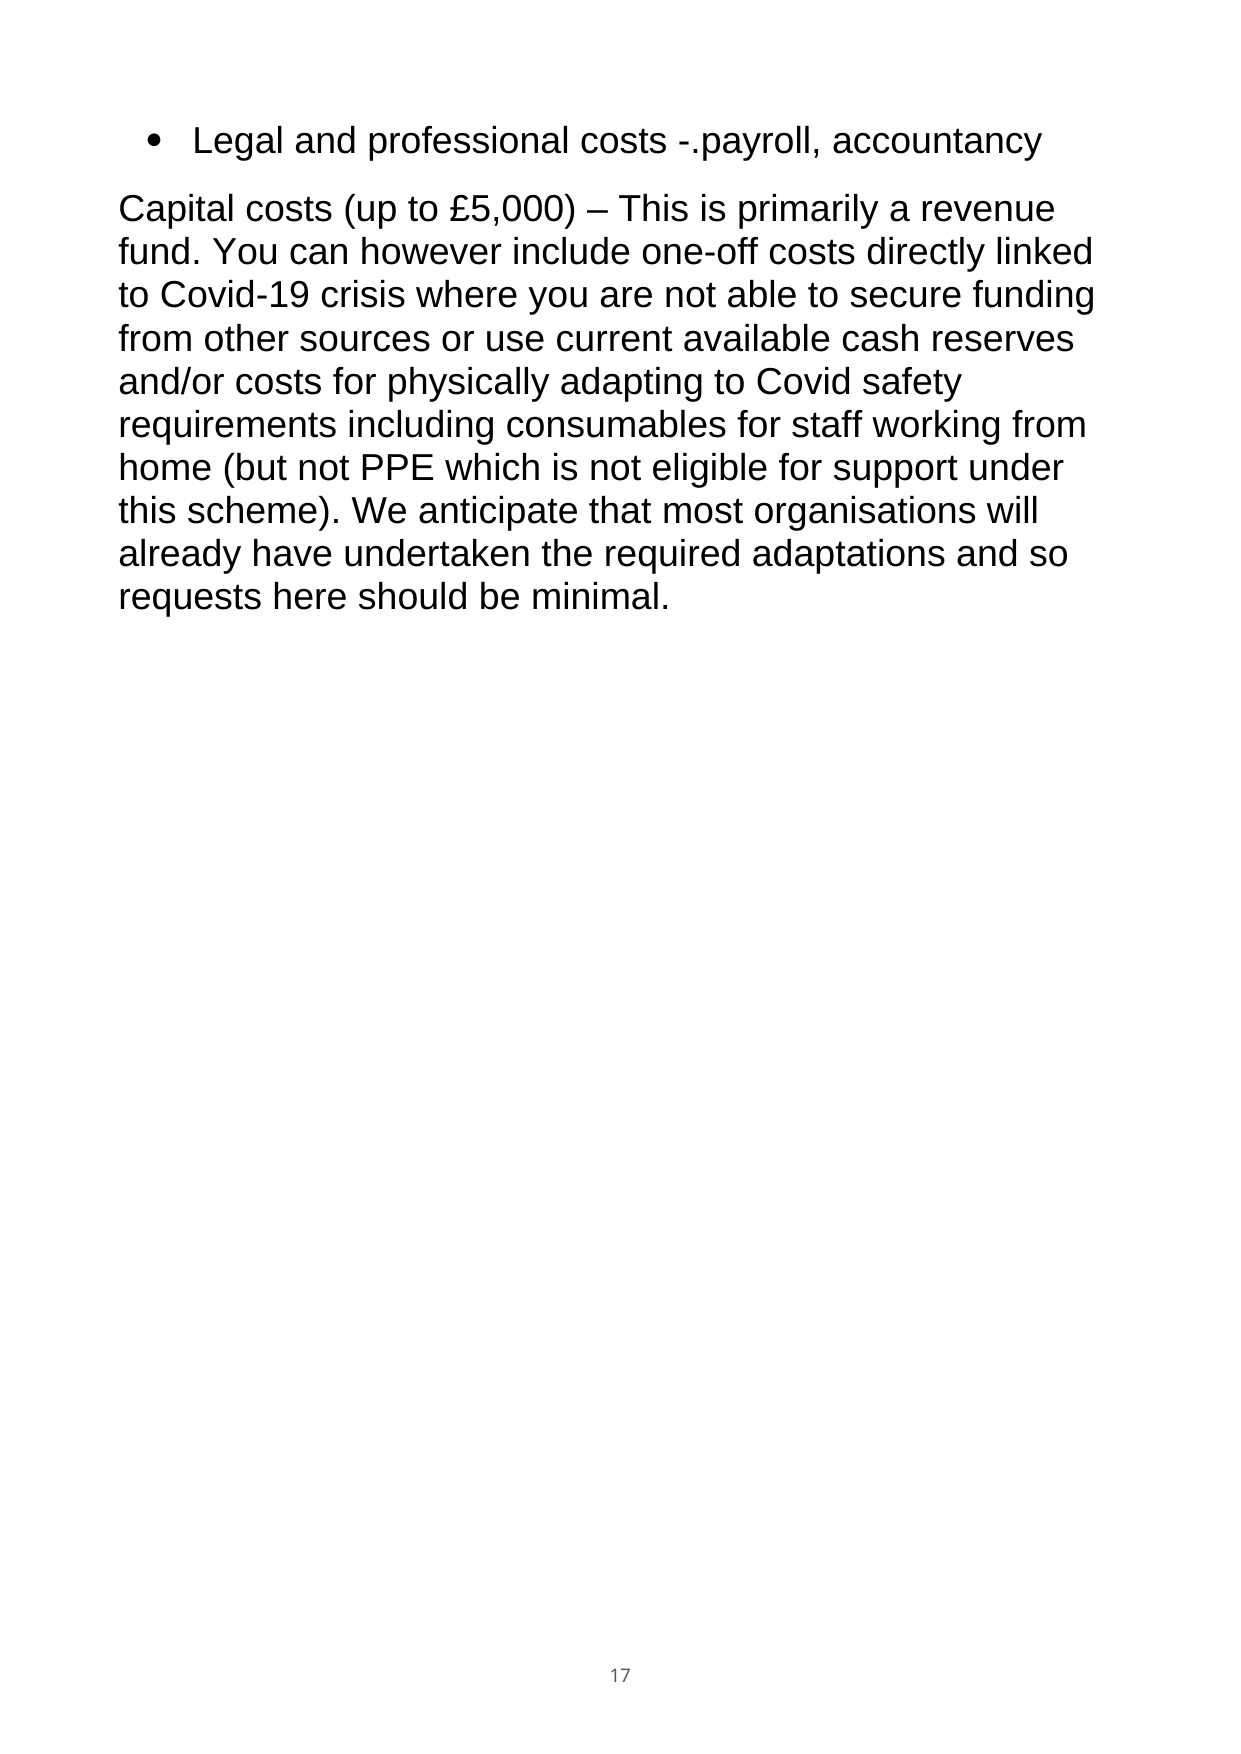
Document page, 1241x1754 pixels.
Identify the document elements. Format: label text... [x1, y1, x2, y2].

text Capital costs (up to £5,000) – This is primarily a revenue fund. You can however include one-off costs directly linked to Covid-19 crisis where you are not able to secure funding from other sources or use current available cash reserves and/or costs for physically adapting to Covid safety requirements including consumables for staff working from home (but not PPE which is not eligible for support under this scheme). We anticipate that most organisations will already have undertaken the required adaptations and so requests here should be minimal. [118, 186, 1122, 618]
list Legal and professional costs -.payroll, accountancy [148, 118, 1122, 161]
